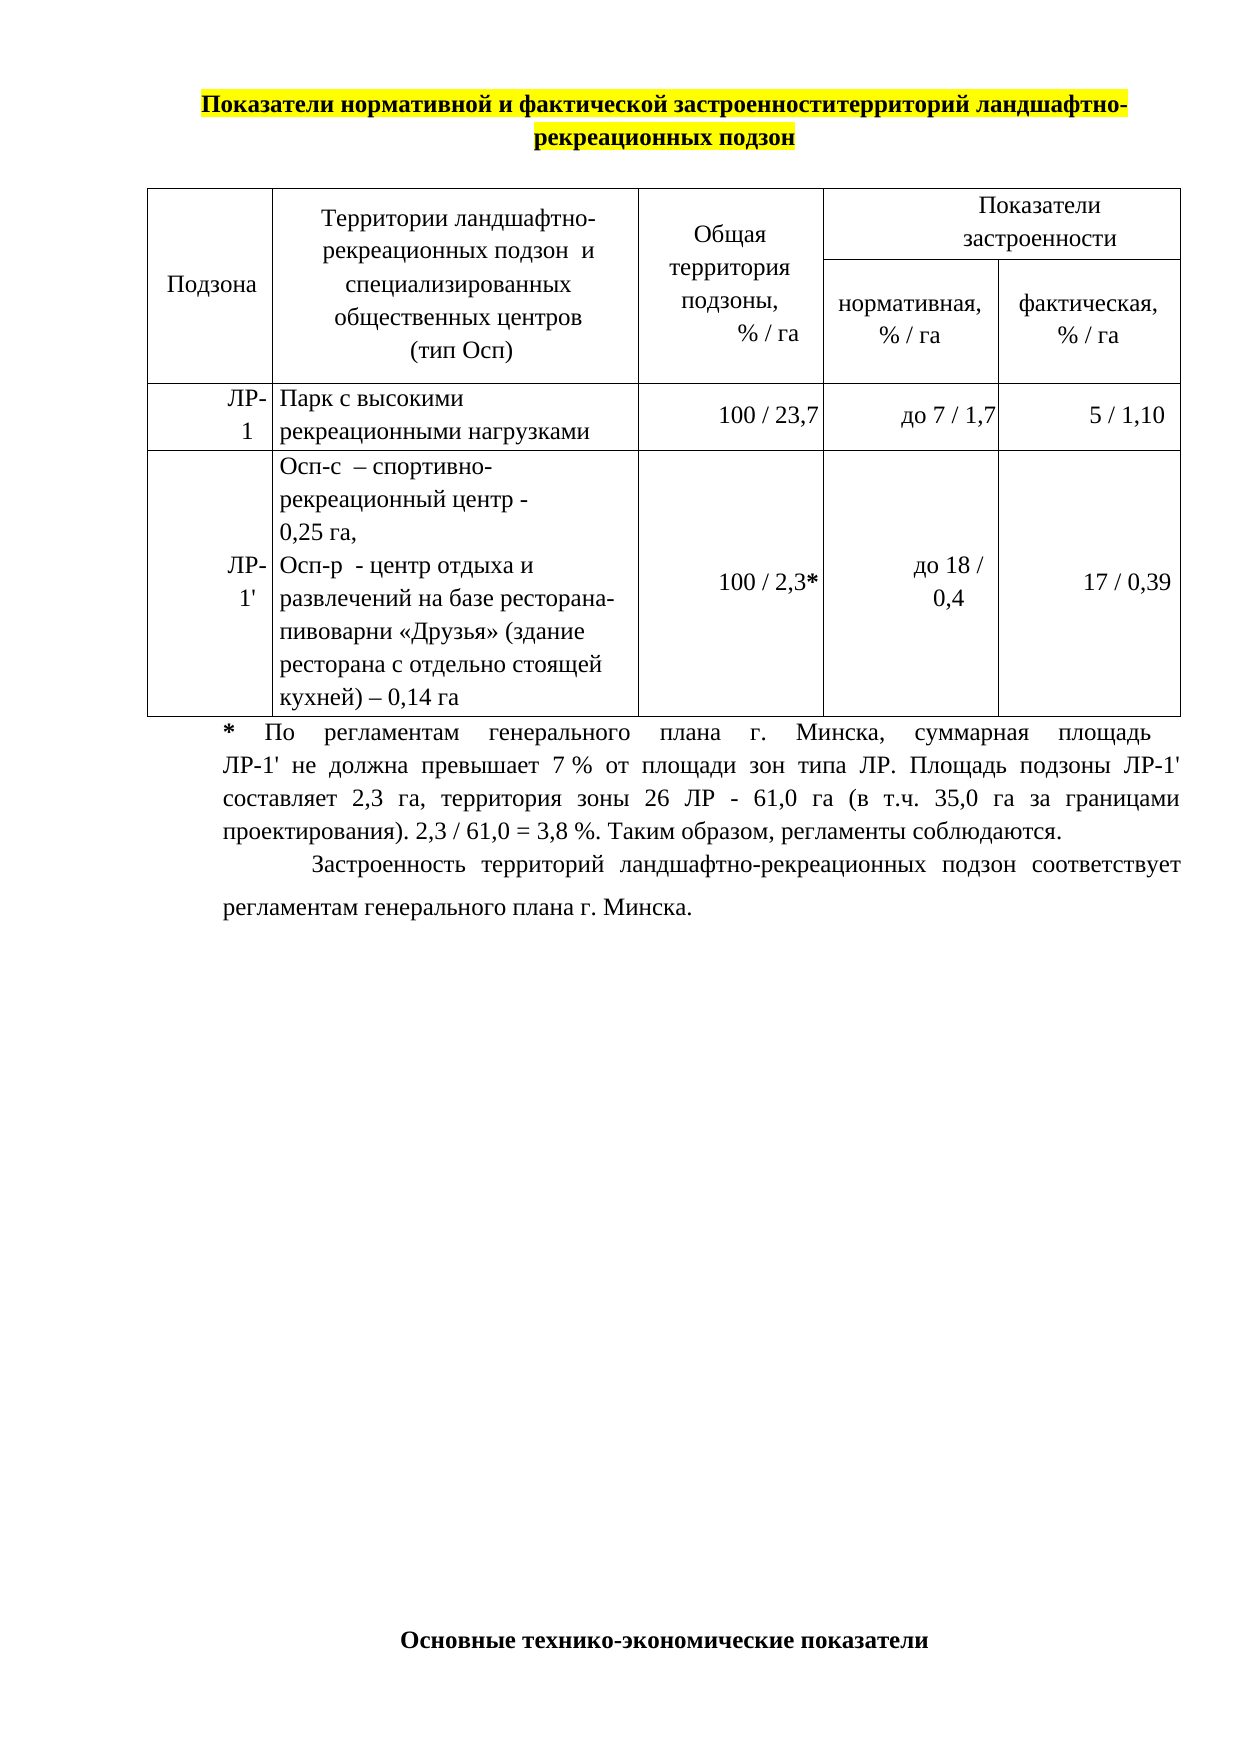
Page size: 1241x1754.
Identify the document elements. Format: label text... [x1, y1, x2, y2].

table_cell 17 / 0,39 [999, 451, 1180, 716]
table_cell до 7 / 1,7 [824, 384, 998, 450]
text Показатели нормативной и фактической застроенноститерриторий ландшафтно-рекреационных подзон [148, 89, 1181, 150]
table_cell Осп-с – спортивно-рекреационный центр - 0,25 га, Осп-р - центр отдыха и развлечений на базе ресторана-пивоварни «Друзья» (здание ресторана с отдельно стоящей кухней) – 0,14 га [273, 451, 638, 716]
table_header Территории ландшафтно-рекреационных подзон и специализированных общественных центров (тип Осп) [273, 189, 638, 382]
table_cell фактическая, % / га [999, 260, 1180, 382]
table_cell ЛР-1 [148, 384, 272, 450]
table_cell 5 / 1,10 [999, 384, 1180, 450]
table_cell до 18 / 0,4 [824, 451, 998, 716]
table_cell нормативная, % / га [824, 260, 998, 382]
table_cell 100 / 23,7 [639, 384, 823, 450]
list Основные технико-экономические показатели [148, 1626, 1181, 1654]
text Застроенность территорий ландшафтно-рекреационных подзон соответствует регламентам генерального плана г. Минска. [223, 849, 1181, 921]
table_cell 100 / 2,3* [639, 451, 823, 716]
table_cell Парк с высокими рекреационными нагрузками [273, 384, 638, 450]
table_header Общая территория подзоны, % / га [639, 189, 823, 382]
table_header Подзона [148, 189, 272, 382]
text * По регламентам генерального плана г. Минска, суммарная площадь ЛР-1' не должна превышает 7 % от площади зон типа ЛР. Площадь подзоны ЛР-1' составляет 2,3 га, территория зоны 26 ЛР - 61,0 га (в т.ч. 35,0 га за границами проектирования). 2,3 / 61,0 = 3,8 %. Таким образом, регламенты соблюдаются. [223, 717, 1181, 845]
table_header Показатели застроенности [824, 189, 1180, 259]
table_cell ЛР-1' [148, 451, 272, 716]
